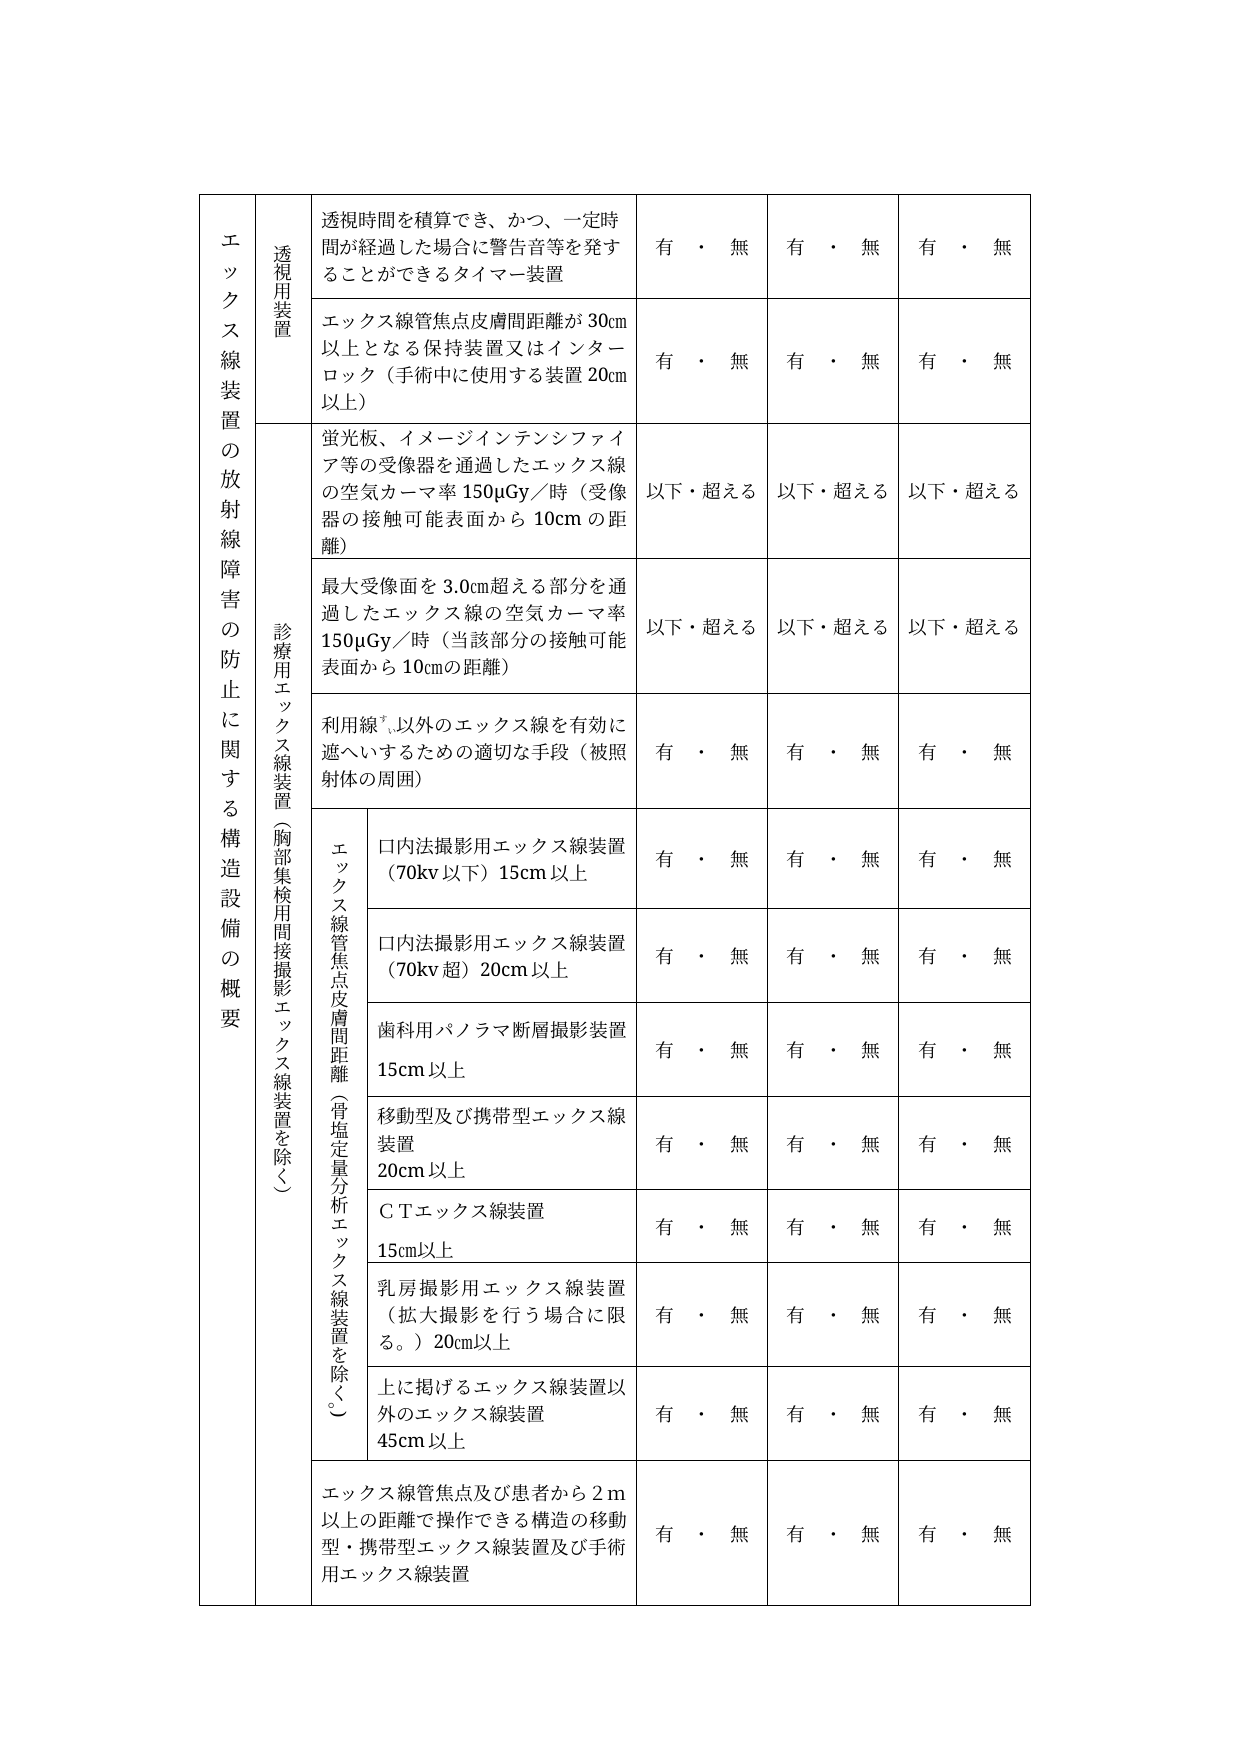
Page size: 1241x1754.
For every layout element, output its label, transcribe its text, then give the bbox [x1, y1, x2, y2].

table_cell 有 ・ 無 [899, 1097, 1030, 1189]
table_cell 有 ・ 無 [899, 909, 1030, 1002]
table_cell 有 ・ 無 [899, 1263, 1030, 1366]
table_cell 有 ・ 無 [768, 1367, 898, 1459]
table_cell 有 ・ 無 [768, 1263, 898, 1366]
table_cell 移動型及び携帯型エックス線装置 20cm以上 [368, 1097, 636, 1189]
table_cell 有 ・ 無 [899, 809, 1030, 908]
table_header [200, 195, 255, 1605]
table_cell 以下・超える [899, 424, 1030, 558]
table_header 有 ・ 無 [768, 195, 898, 297]
table_cell 最大受像面を3.0㎝超える部分を通過したエックス線の空気カーマ率150μGy／時（当該部分の接触可能表面から10㎝の距離） [312, 559, 636, 693]
table_cell 以下・超える [637, 559, 767, 693]
table_cell 口内法撮影用エックス線装置 （70kv超）20cm以上 [368, 909, 636, 1002]
table_cell エックス線管焦点及び患者から２ｍ以上の距離で操作できる構造の移動型・携帯型エックス線装置及び手術用エックス線装置 [312, 1461, 636, 1605]
table_cell 有 ・ 無 [637, 809, 767, 908]
table_header 有 ・ 無 [899, 195, 1030, 297]
table_cell 有 ・ 無 [637, 1461, 767, 1605]
table_cell 診療用エックス線装置（胸部集検用間接撮影エックス線装置を除く） 。） [256, 424, 311, 1605]
table_header 有 ・ 無 [637, 195, 767, 297]
table_cell 有 ・ 無 [768, 1097, 898, 1189]
table_cell エックス線管焦点皮膚間距離（骨塩定量分析エックス線装置を除く｡) [312, 809, 367, 1459]
table_cell 有 ・ 無 [637, 1003, 767, 1096]
table_cell 有 ・ 無 [899, 299, 1030, 422]
table_cell 有 ・ 無 [768, 1003, 898, 1096]
table_cell 有 ・ 無 [768, 1461, 898, 1605]
table_cell ＣＴエックス線装置 15㎝以上 [368, 1190, 636, 1262]
table_cell 上に掲げるエックス線装置以外のエックス線装置 45cm以上 [368, 1367, 636, 1459]
table_cell 以下・超える [768, 424, 898, 558]
table_cell 有 ・ 無 [637, 299, 767, 422]
table_cell 歯科用パノラマ断層撮影装置 15cm以上 [368, 1003, 636, 1096]
table_cell 有 ・ 無 [637, 909, 767, 1002]
table_cell 口内法撮影用エックス線装置 （70kv以下）15cm以上 [368, 809, 636, 908]
table_cell 乳房撮影用エックス線装置（拡大撮影を行う場合に限る。）20㎝以上 [368, 1263, 636, 1366]
table_cell 有 ・ 無 [899, 1461, 1030, 1605]
table_cell 有 ・ 無 [899, 1003, 1030, 1096]
table_cell 有 ・ 無 [637, 1367, 767, 1459]
table_cell 有 ・ 無 [637, 1263, 767, 1366]
table_header 透視用装置 [256, 195, 311, 422]
table_cell 有 ・ 無 [768, 1190, 898, 1262]
table_cell 有 ・ 無 [768, 809, 898, 908]
table_cell 有 ・ 無 [768, 694, 898, 808]
table_cell 以下・超える [637, 424, 767, 558]
table_cell 有 ・ 無 [899, 694, 1030, 808]
table_cell 有 ・ 無 [899, 1190, 1030, 1262]
table_cell 以下・超える [768, 559, 898, 693]
table_cell エックス線管焦点皮膚間距離が30㎝以上となる保持装置又はインターロック（手術中に使用する装置20㎝以上） [312, 299, 636, 422]
table_cell 有 ・ 無 [899, 1367, 1030, 1459]
table_cell 有 ・ 無 [637, 1097, 767, 1189]
table_cell 以下・超える [899, 559, 1030, 693]
table_cell 有 ・ 無 [768, 299, 898, 422]
table_cell 有 ・ 無 [768, 909, 898, 1002]
table_header 透視時間を積算でき、かつ、一定時間が経過した場合に警告音等を発することができるタイマー装置 [312, 195, 636, 297]
table_cell 蛍光板、イメージインテンシファイア等の受像器を通過したエックス線の空気カーマ率150μGy／時（受像器の接触可能表面から10cmの距離） [312, 424, 636, 558]
table_cell 有 ・ 無 [637, 694, 767, 808]
table_cell 利用線錐以外のエックス線を有効に遮へいするための適切な手段（被照射体の周囲） [312, 694, 636, 808]
table_cell 有 ・ 無 [637, 1190, 767, 1262]
